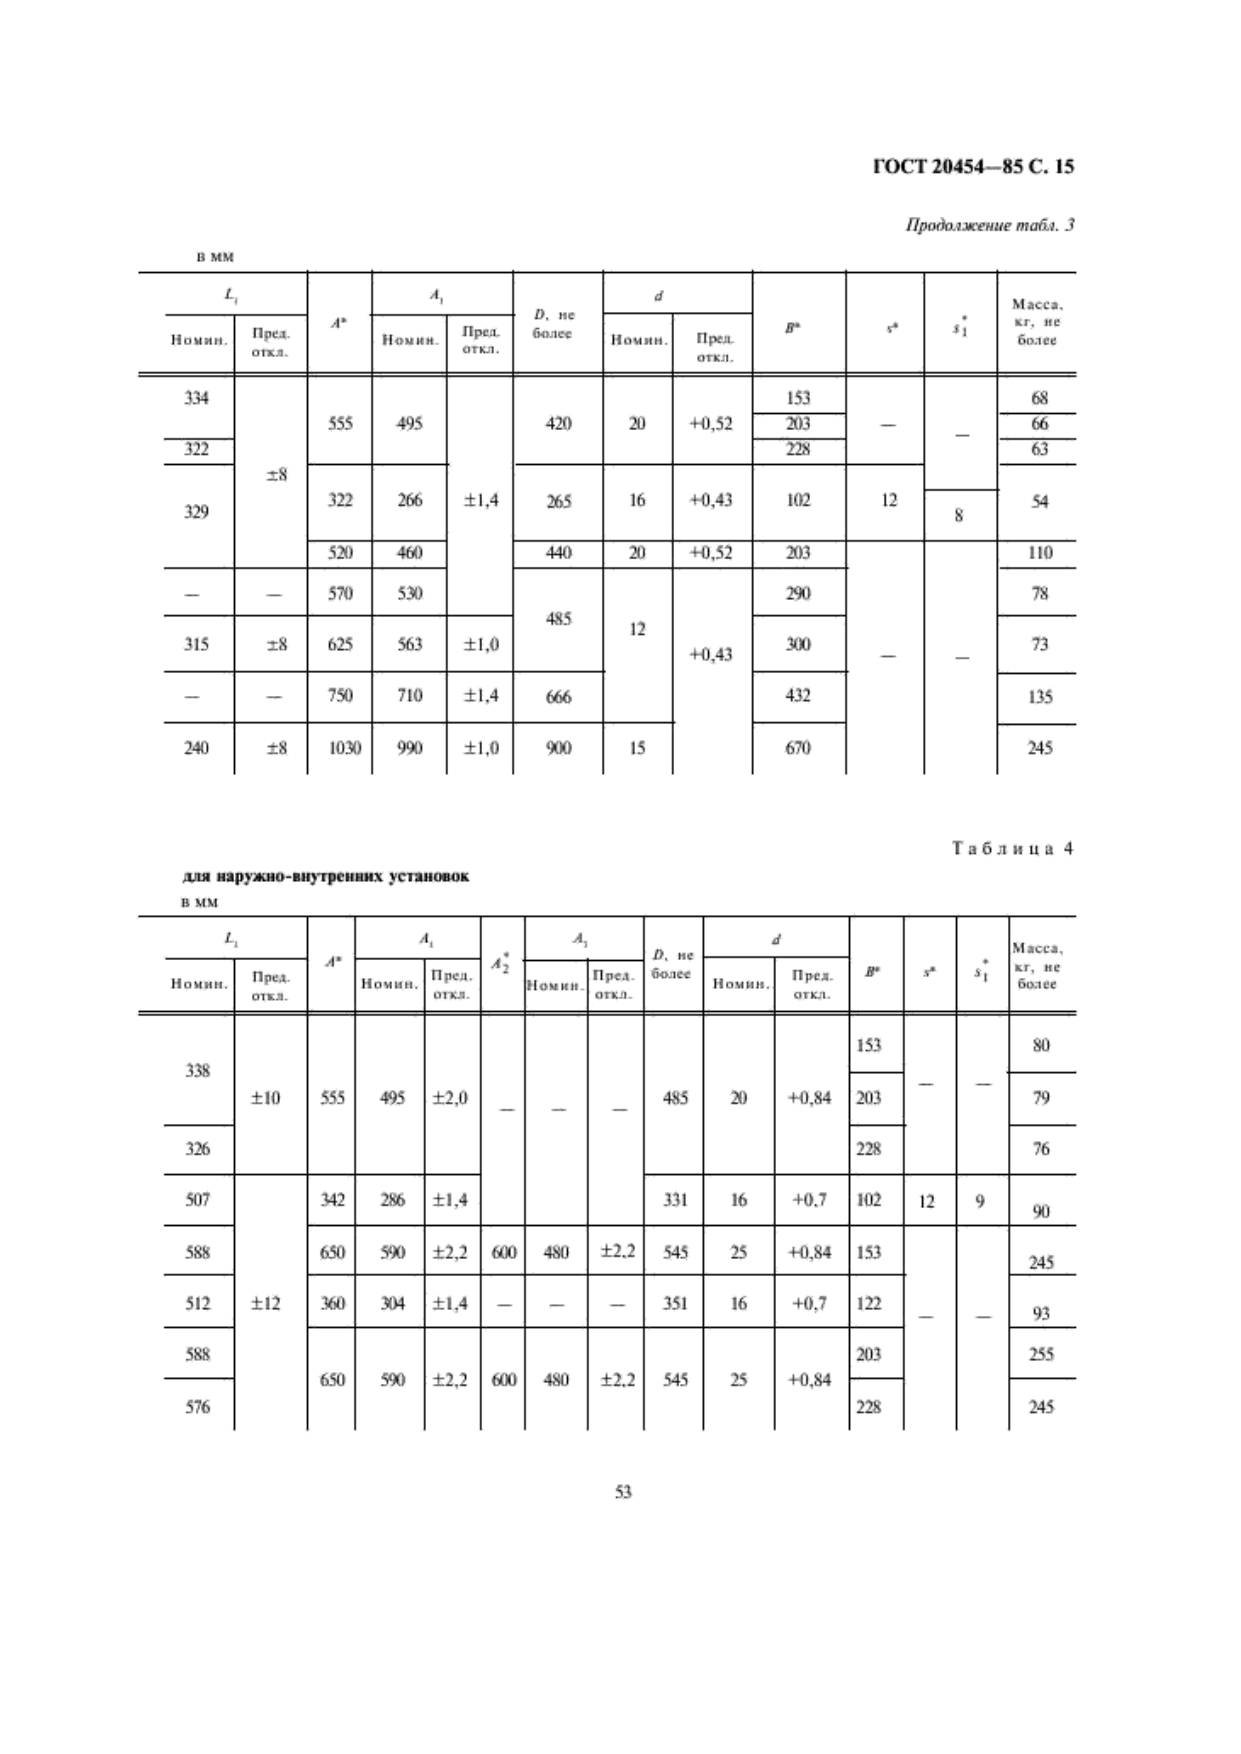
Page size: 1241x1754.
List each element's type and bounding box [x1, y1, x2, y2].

picture [59, 41, 1182, 1631]
